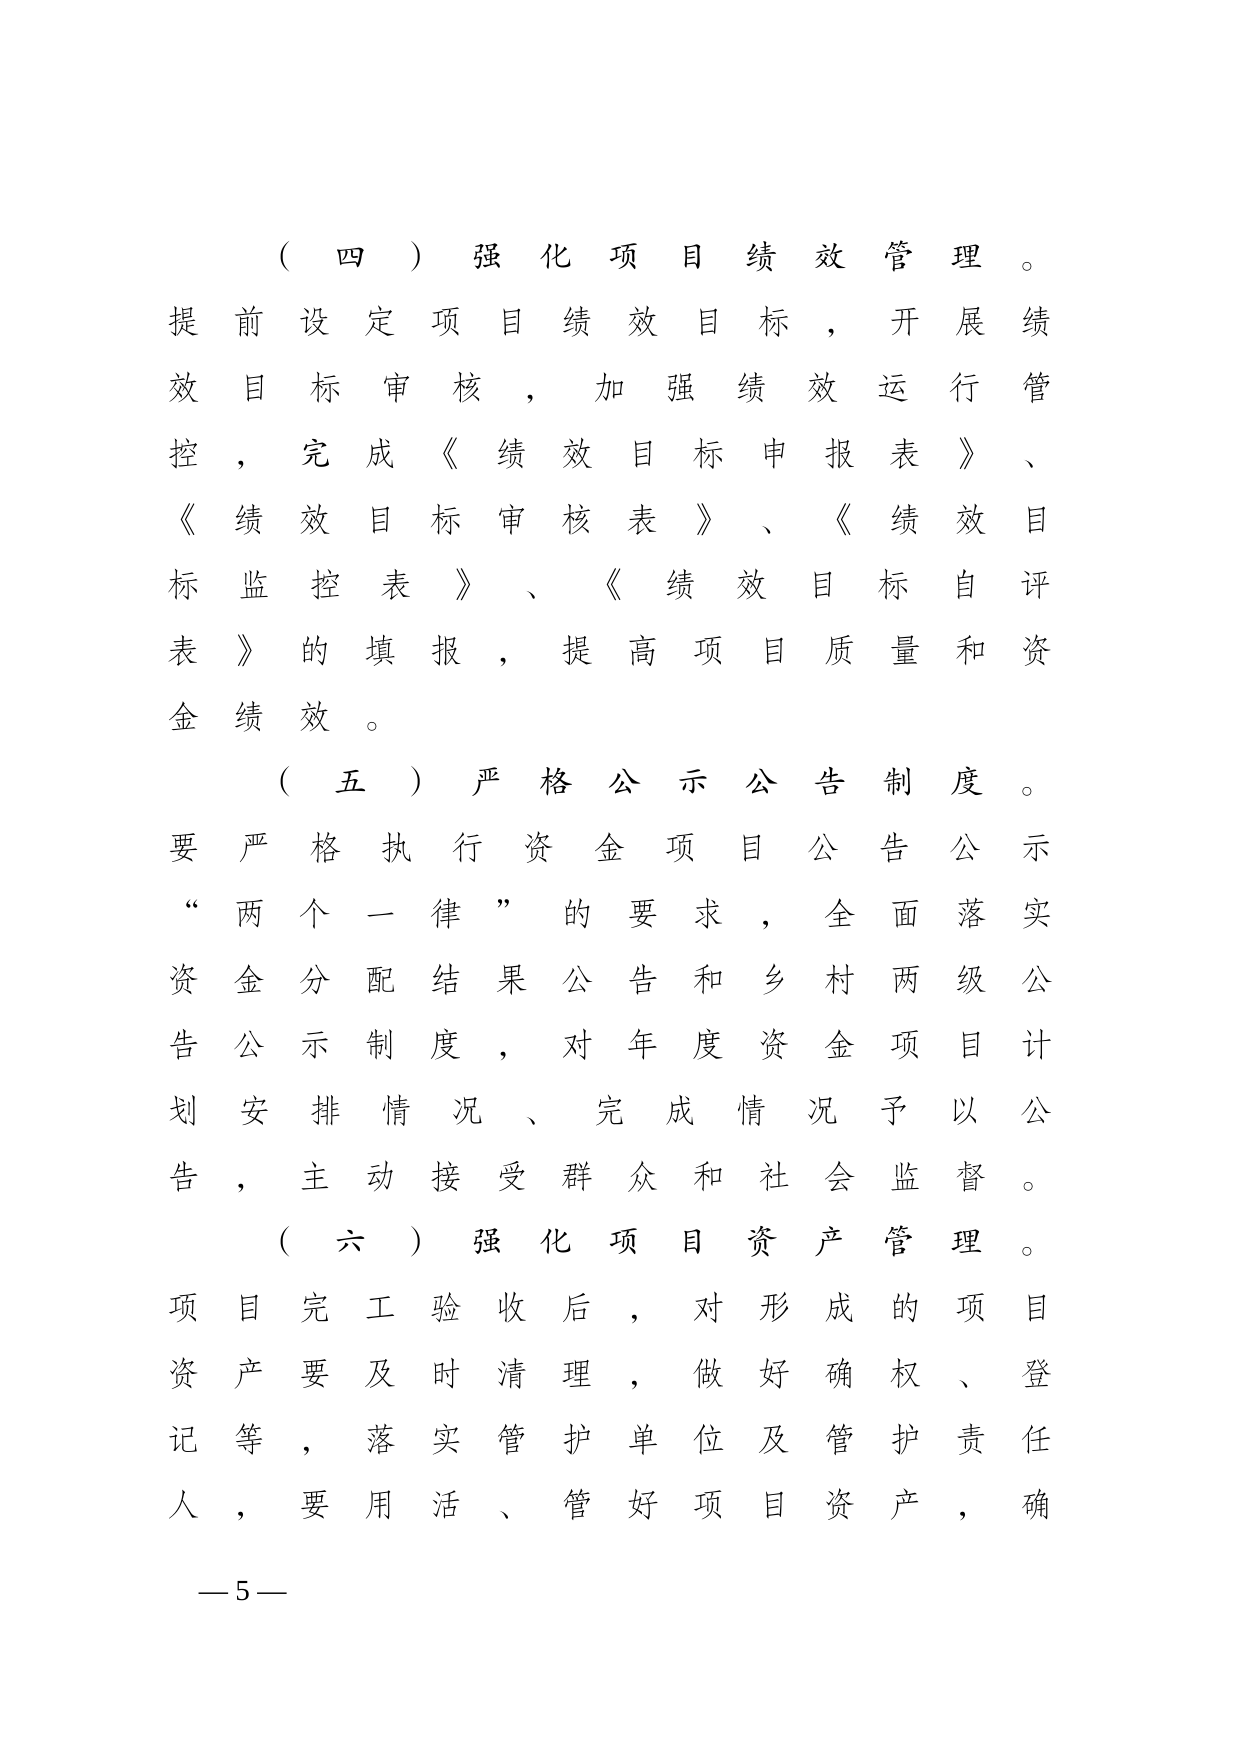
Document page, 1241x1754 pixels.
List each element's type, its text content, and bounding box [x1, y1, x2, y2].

text （五）严格公示公告制度。要严格执行资金项目公告公示“两个一律”的要求，全面落实资金分配结果公告和乡村两级公告公示制度，对年度资金项目计划安排情况、完成情况予以公告，主动接受群众和社会监督。 [167, 751, 1085, 1212]
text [167, 1212, 1085, 1540]
text （四）强化项目绩效管理。提前设定项目绩效目标，开展绩效目标审核，加强绩效运行管控，完成《绩效目标申报表》、《绩效目标审核表》、《绩效目标监控表》、《绩效目标自评表》的填报，提高项目质量和资金绩效。 [167, 226, 1085, 751]
